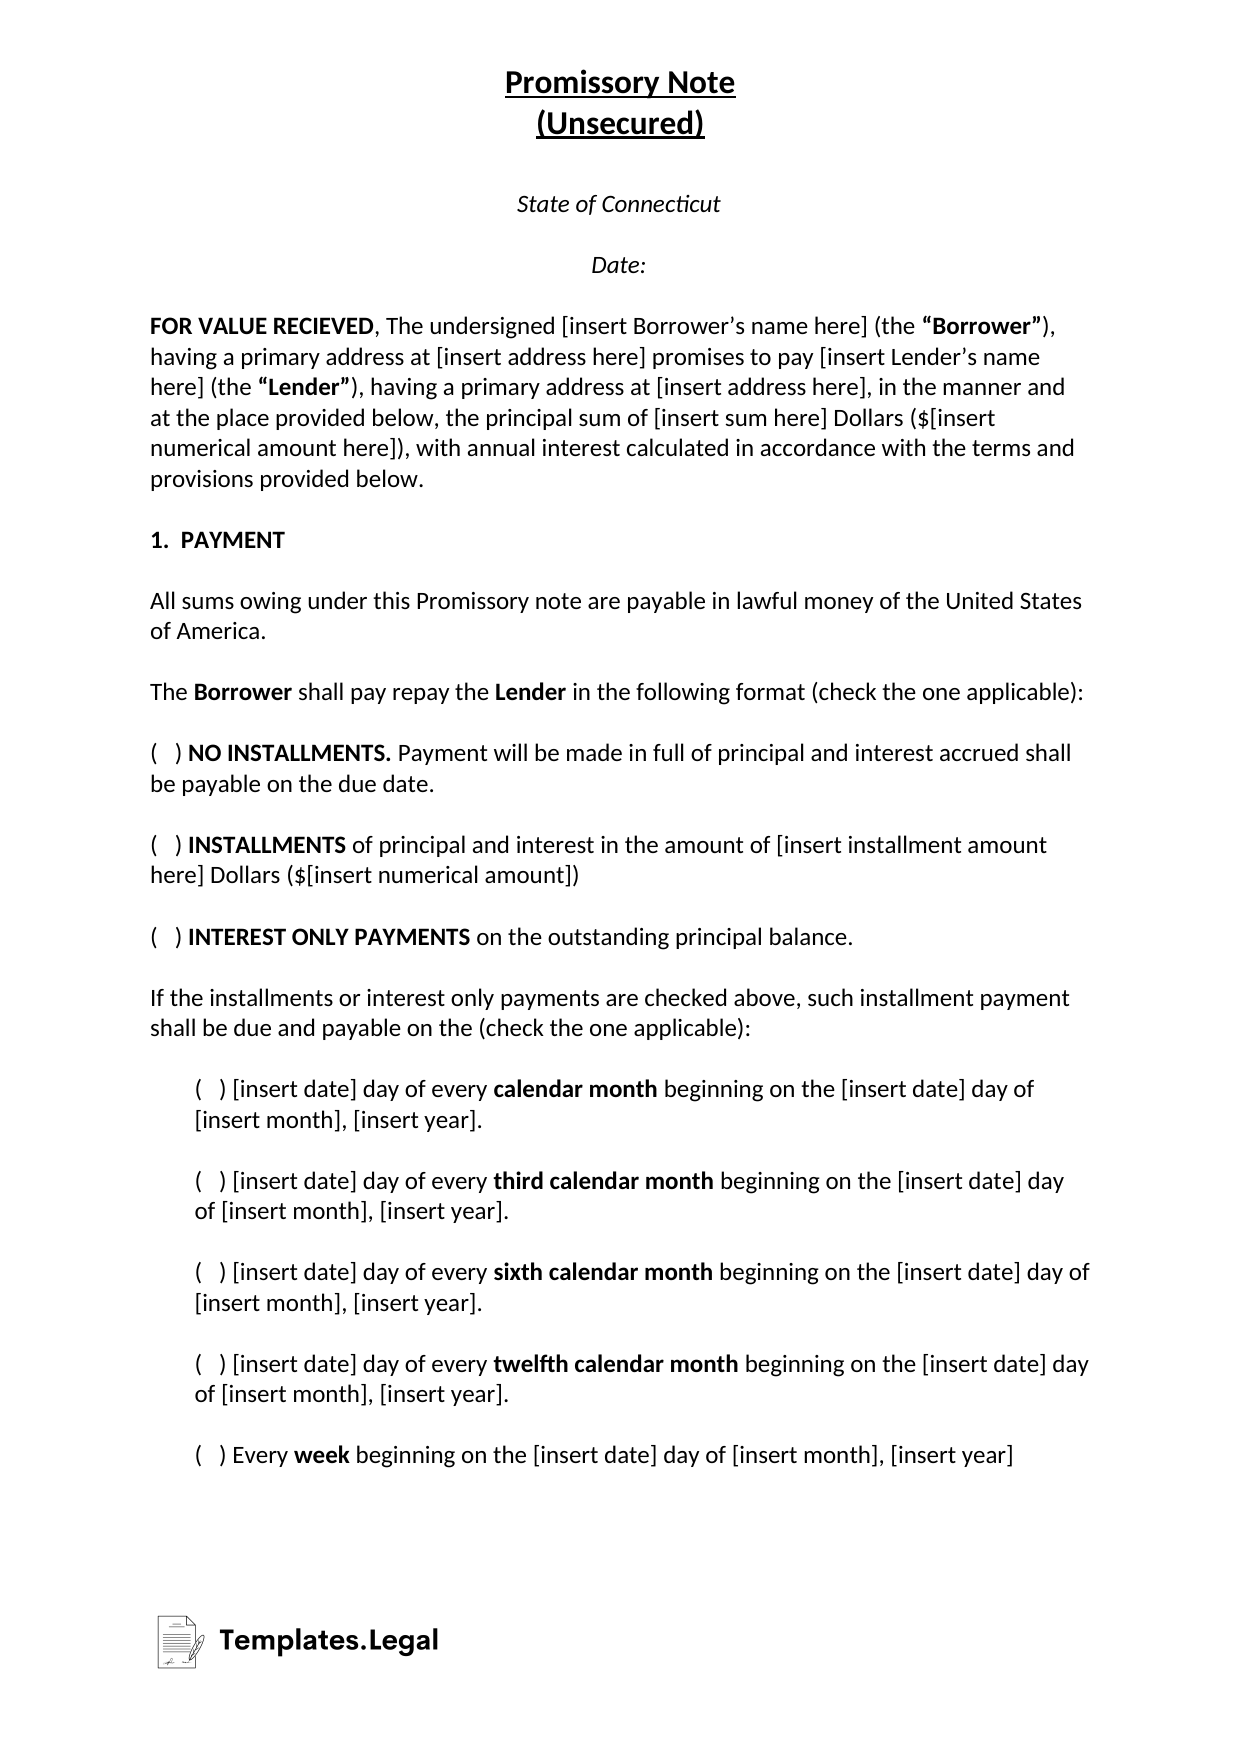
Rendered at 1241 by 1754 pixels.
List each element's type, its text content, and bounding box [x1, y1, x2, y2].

text If the installments or interest only payments are checked above, such installment payment shall be due and payable on the (check the one applicable): [150, 982, 1090, 1043]
text State of Connecticut [150, 188, 1090, 219]
text ( ) INTEREST ONLY PAYMENTS on the outstanding principal balance. [150, 921, 1090, 951]
text (Unsecured) [150, 102, 1090, 142]
text Date: [150, 249, 1090, 280]
text Promissory Note [150, 61, 1090, 102]
text ( ) Every week beginning on the [insert date] day of [insert month], [insert year] [194, 1439, 1090, 1470]
text ( ) [insert date] day of every sixth calendar month beginning on the [insert date] day of [insert month], [insert year]. [194, 1256, 1090, 1317]
text ( ) [insert date] day of every twelfth calendar month beginning on the [insert date] day of [insert month], [insert year]. [194, 1348, 1090, 1409]
text ( ) NO INSTALLMENTS. Payment will be made in full of principal and interest accrued shall be payable on the due date. [150, 738, 1090, 799]
text 1. PAYMENT [150, 524, 1090, 554]
text All sums owing under this Promissory note are payable in lawful money of the United States of America. [150, 585, 1090, 646]
text ( ) [insert date] day of every calendar month beginning on the [insert date] day of [insert month], [insert year]. [194, 1073, 1090, 1134]
text ( ) [insert date] day of every third calendar month beginning on the [insert date] day of [insert month], [insert year]. [194, 1165, 1090, 1226]
text FOR VALUE RECIEVED, The undersigned [insert Borrower’s name here] (the “Borrower”), having a primary address at [insert address here] promises to pay [insert Lender’s name here] (the “Lender”), having a primary address at [insert address here], in the manner and at the place provided below, the principal sum of [insert sum here] Dollars ($[insert numerical amount here]), with annual interest calculated in accordance with the terms and provisions provided below. [150, 310, 1090, 493]
picture [150, 1608, 445, 1676]
text ( ) INSTALLMENTS of principal and interest in the amount of [insert installment amount here] Dollars ($[insert numerical amount]) [150, 829, 1090, 890]
text The Borrower shall pay repay the Lender in the following format (check the one applicable): [150, 677, 1090, 707]
